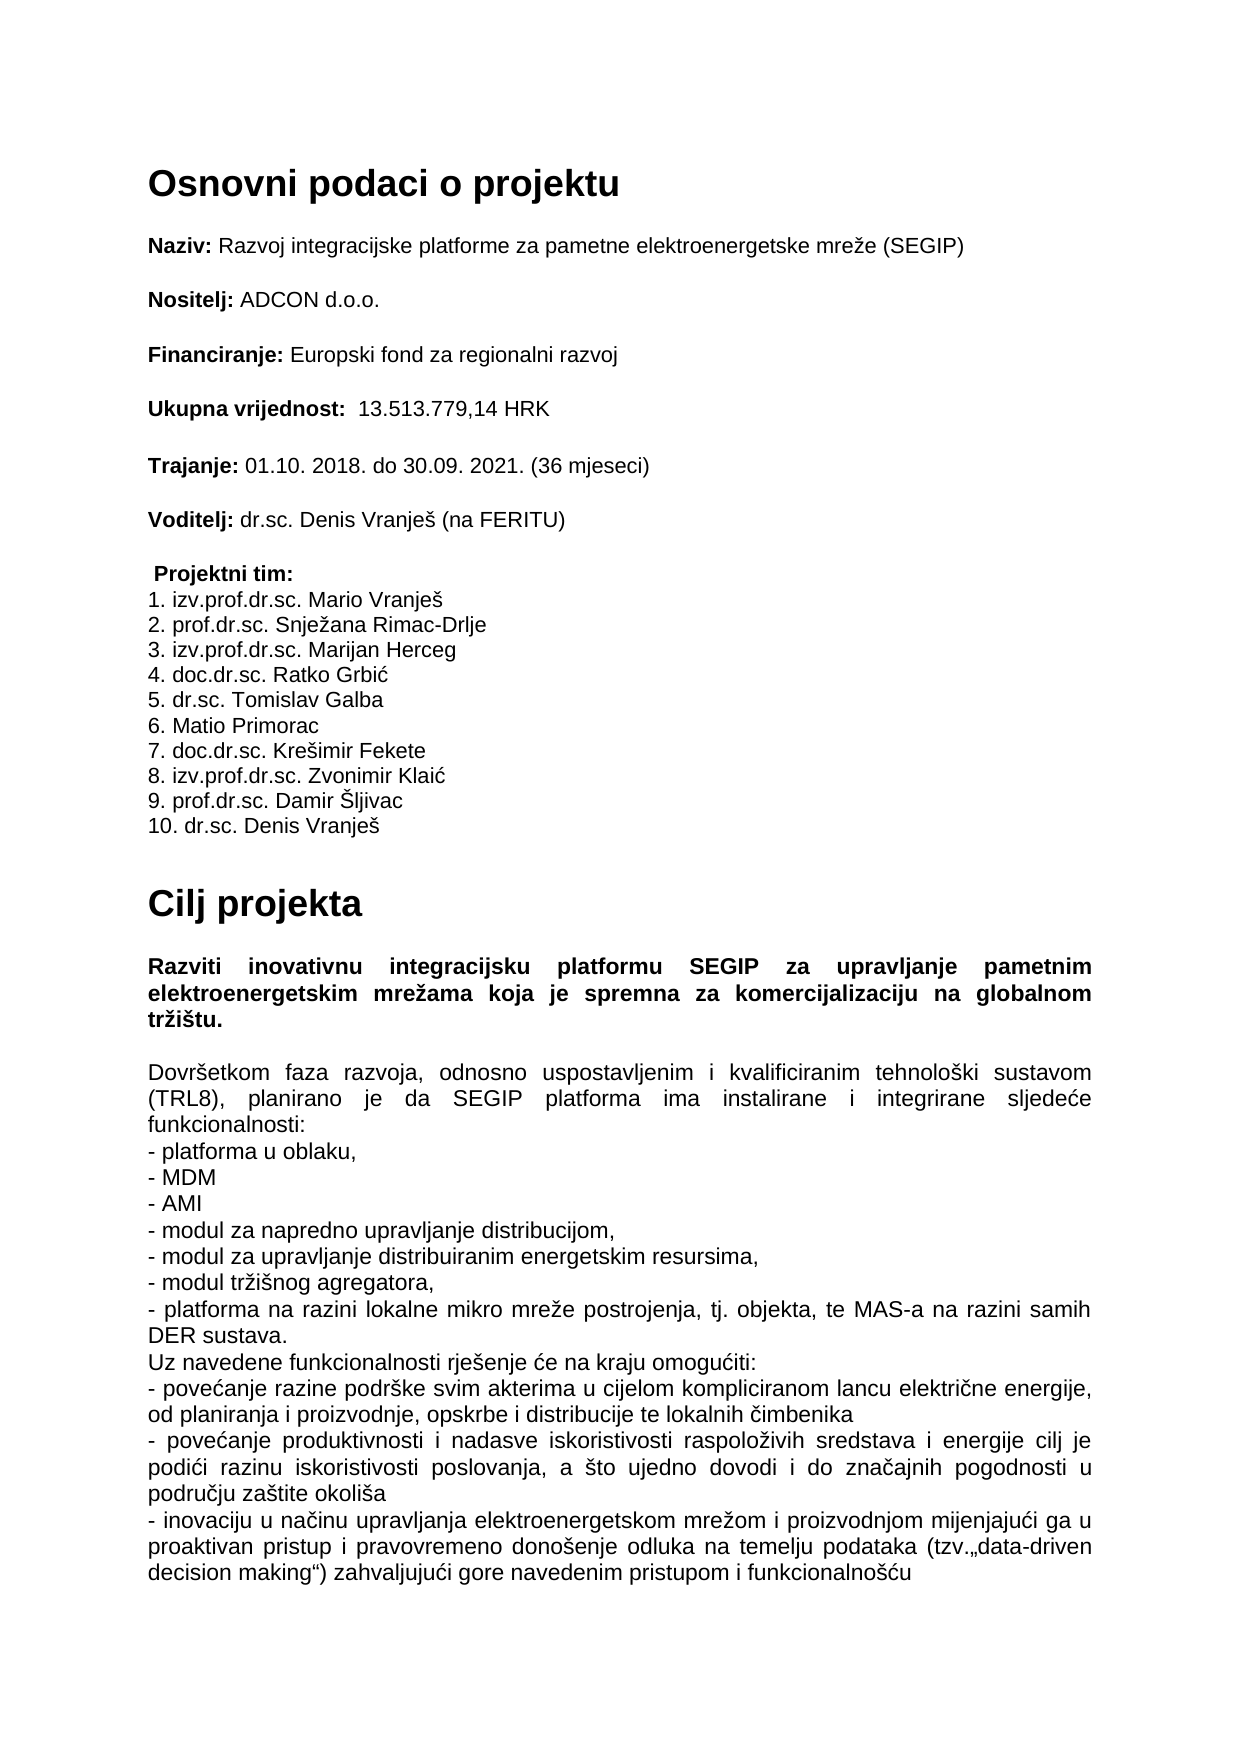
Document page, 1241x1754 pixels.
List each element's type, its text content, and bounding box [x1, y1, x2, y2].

text Uz navedene funkcionalnosti rješenje će na kraju omogućiti: [148, 1348, 1093, 1375]
text Nositelj: ADCON d.o.o. [148, 287, 1093, 313]
text - inovaciju u načinu upravljanja elektroenergetskom mrežom i proizvodnjom mijenjajući ga u proaktivan pristup i pravovremeno donošenje odluka na temelju podataka (tzv.„data-driven decision making“) zahvaljujući gore navedenim pristupom i funkcionalnošću [148, 1507, 1093, 1586]
text 4. doc.dr.sc. Ratko Grbić [148, 662, 1093, 687]
text - platforma u oblaku, [148, 1138, 1093, 1164]
text Trajanje: 01.10. 2018. do 30.09. 2021. (36 mjeseci) [148, 452, 1093, 478]
text Cilj projekta [148, 868, 1093, 924]
text - modul za upravljanje distribuiranim energetskim resursima, [148, 1243, 1093, 1269]
text 9. prof.dr.sc. Damir Šljivac [148, 788, 1093, 813]
text Razviti inovativnu integracijsku platformu SEGIP za upravljanje pametnim elektroenergetskim mrežama koja je spremna za komercijalizaciju na globalnom tržištu. [148, 953, 1093, 1032]
text Ukupna vrijednost: 13.513.779,14 HRK [148, 396, 1093, 421]
text 10. dr.sc. Denis Vranješ [148, 813, 1093, 838]
text 1. izv.prof.dr.sc. Mario Vranješ [148, 586, 1093, 612]
text - povećanje razine podrške svim akterima u cijelom kompliciranom lancu električne energije, od planiranja i proizvodnje, opskrbe i distribucije te lokalnih čimbenika [148, 1375, 1093, 1427]
text 3. izv.prof.dr.sc. Marijan Herceg [148, 637, 1093, 662]
text Osnovni podaci o projektu [148, 148, 1093, 204]
text Voditelj: dr.sc. Denis Vranješ (na FERITU) [148, 507, 1093, 532]
text Dovršetkom faza razvoja, odnosno uspostavljenim i kvalificiranim tehnološki sustavom (TRL8), planirano je da SEGIP platforma ima instalirane i integrirane sljedeće funkcionalnosti: [148, 1058, 1093, 1138]
text Projektni tim: [148, 561, 1093, 586]
text - platforma na razini lokalne mikro mreže postrojenja, tj. objekta, te MAS-a na razini samih DER sustava. [148, 1296, 1093, 1348]
text - modul za napredno upravljanje distribucijom, [148, 1217, 1093, 1243]
text - povećanje produktivnosti i nadasve iskoristivosti raspoloživih sredstava i energije cilj je podići razinu iskoristivosti poslovanja, a što ujedno dovodi i do značajnih pogodnosti u području zaštite okoliša [148, 1427, 1093, 1507]
text 2. prof.dr.sc. Snježana Rimac-Drlje [148, 612, 1093, 637]
text 8. izv.prof.dr.sc. Zvonimir Klaić [148, 763, 1093, 788]
text Financiranje: Europski fond za regionalni razvoj [148, 342, 1093, 367]
text - modul tržišnog agregatora, [148, 1269, 1093, 1296]
text - MDM [148, 1164, 1093, 1190]
text 5. dr.sc. Tomislav Galba [148, 687, 1093, 712]
text 6. Matio Primorac [148, 712, 1093, 738]
text - AMI [148, 1190, 1093, 1217]
text 7. doc.dr.sc. Krešimir Fekete [148, 738, 1093, 763]
text Naziv: Razvoj integracijske platforme za pametne elektroenergetske mreže (SEGIP) [148, 233, 1093, 258]
